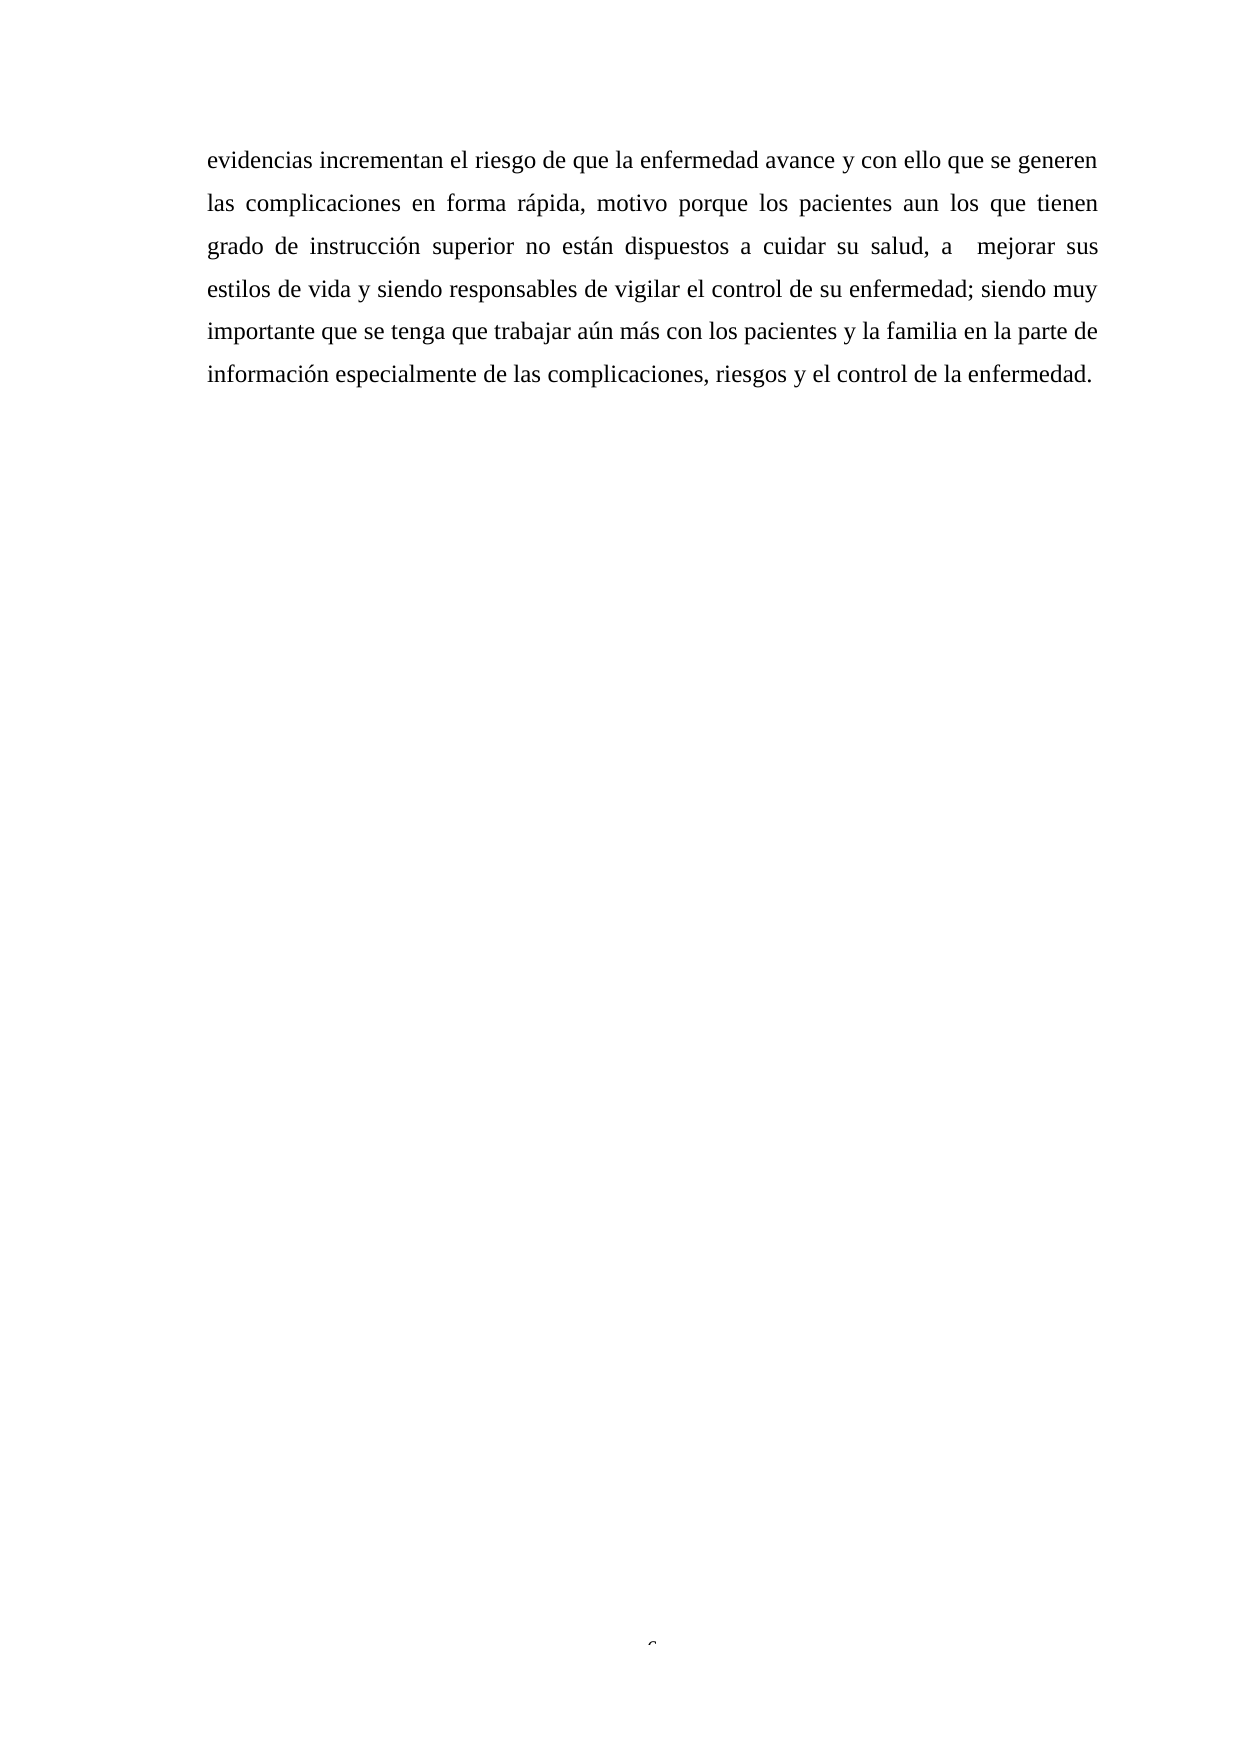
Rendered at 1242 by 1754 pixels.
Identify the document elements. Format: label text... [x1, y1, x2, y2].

text evidencias incrementan el riesgo de que la enfermedad avance y con ello que se generen las complicaciones en forma rápida, motivo porque los pacientes aun los que tienen grado de instrucción superior no están dispuestos a cuidar su salud, a mejorar sus estilos de vida y siendo responsables de vigilar el control de su enfermedad; siendo muy importante que se tenga que trabajar aún más con los pacientes y la familia en la parte de información especialmente de las complicaciones, riesgos y el control de la enfermedad. [207, 145, 1098, 388]
